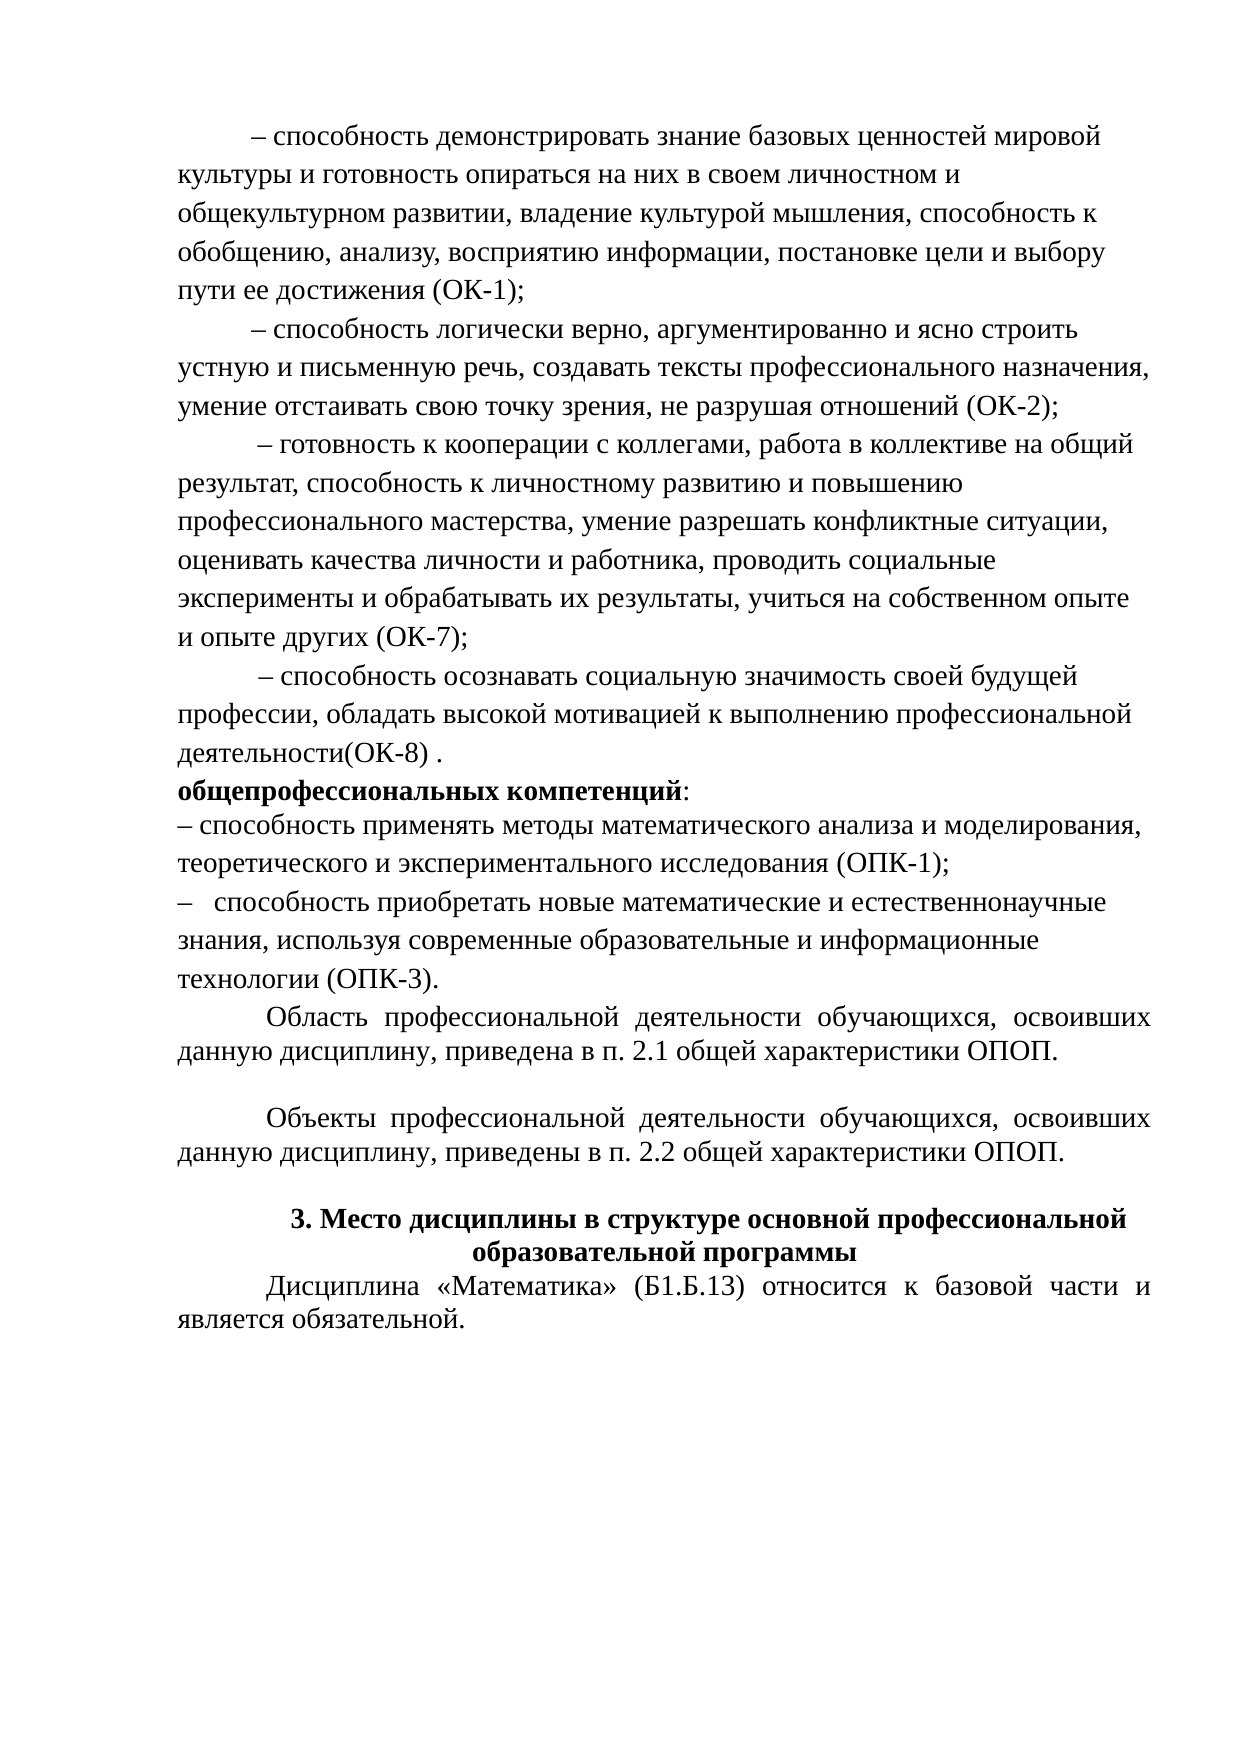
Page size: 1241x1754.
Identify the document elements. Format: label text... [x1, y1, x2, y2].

text – способность осознавать социальную значимость своей будущей профессии, обладать высокой мотивацией к выполнению профессиональной деятельности(ОК-8) . [177, 658, 1152, 768]
text – способность демонстрировать знание базовых ценностей мировой культуры и готовность опираться на них в своем личностном и общекультурном развитии, владение культурой мышления, способность к обобщению, анализу, восприятию информации, постановке цели и выбору пути ее достижения (ОК-1); [177, 118, 1152, 306]
text общепрофессиональных компетенций: [177, 773, 1152, 807]
text – способность логически верно, аргументированно и ясно строить устную и письменную речь, создавать тексты профессионального назначения, умение отстаивать свою точку зрения, не разрушая отношений (ОК-2); [177, 311, 1152, 421]
text 3. Место дисциплины в структуре основной профессиональной образовательной программы [177, 1201, 1152, 1268]
text Объекты профессиональной деятельности обучающихся, освоивших данную дисциплину, приведены в п. 2.2 общей характеристики ОПОП. [177, 1100, 1152, 1167]
text – способность применять методы математического анализа и моделирования, теоретического и экспериментального исследования (ОПК-1); [177, 807, 1152, 879]
text – готовность к кооперации с коллегами, работа в коллективе на общий результат, способность к личностному развитию и повышению профессионального мастерства, умение разрешать конфликтные ситуации, оценивать качества личности и работника, проводить социальные эксперименты и обрабатывать их результаты, учиться на собственном опыте и опыте других (ОК-7); [177, 426, 1152, 653]
text Область профессиональной деятельности обучающихся, освоивших данную дисциплину, приведена в п. 2.1 общей характеристики ОПОП. [177, 999, 1152, 1067]
text Дисциплина «Математика» (Б1.Б.13) относится к базовой части и является обязательной. [177, 1268, 1152, 1335]
text – способность приобретать новые математические и естественнонаучные знания, используя современные образовательные и информационные технологии (ОПК-3). [177, 884, 1152, 994]
